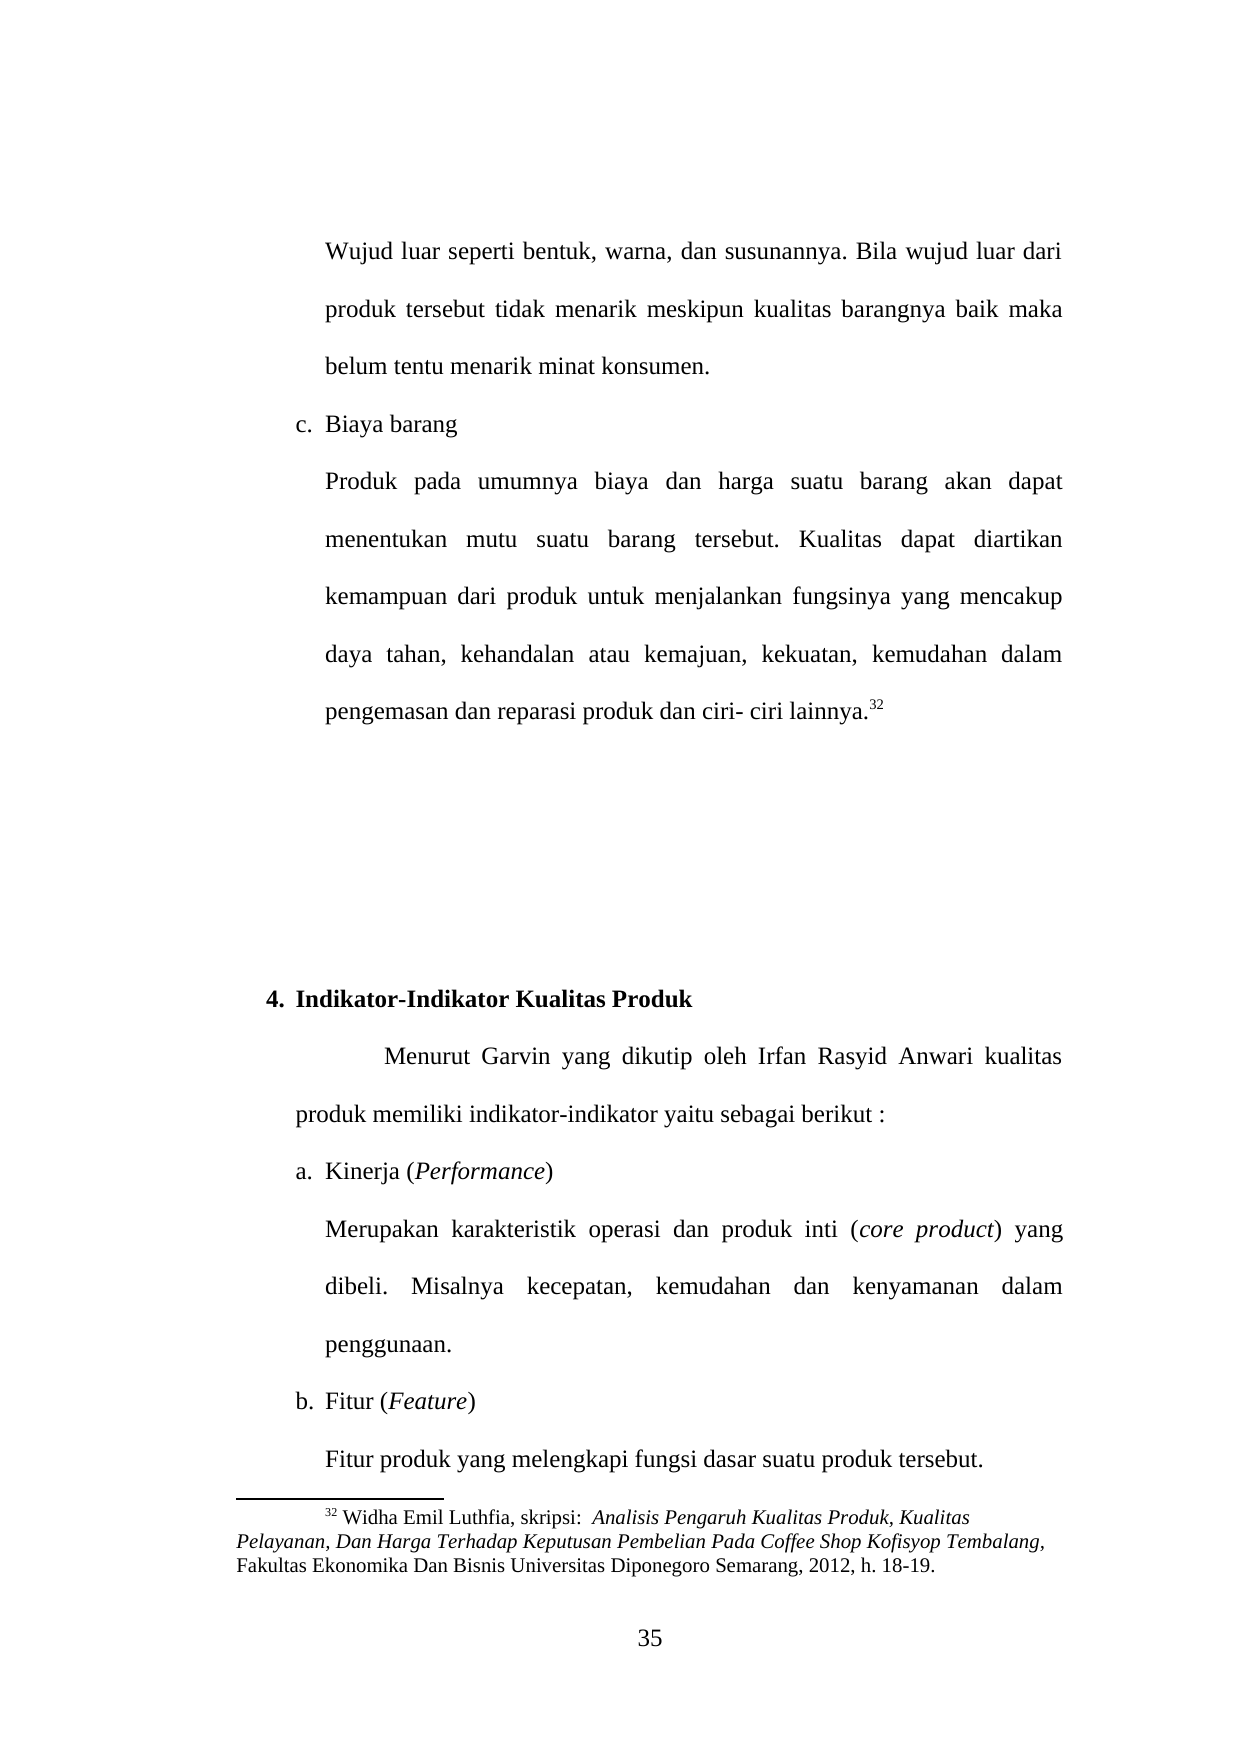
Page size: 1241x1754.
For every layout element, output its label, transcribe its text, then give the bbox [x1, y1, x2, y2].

list Menurut Garvin yang dikutip oleh Irfan Rasyid Anwari kualitas produk memiliki indikator-indikator yaitu sebagai berikut : [295, 1041, 1063, 1127]
list Kinerja (Performance) [295, 1156, 1063, 1185]
list Indikator-Indikator Kualitas Produk [266, 984, 1063, 1012]
list Biaya barang [295, 409, 1063, 437]
list Fitur (Feature) [295, 1386, 1063, 1415]
list Fitur produk yang melengkapi fungsi dasar suatu produk tersebut. [325, 1444, 1063, 1472]
list Wujud luar seperti bentuk, warna, dan susunannya. Bila wujud luar dari produk tersebut tidak menarik meskipun kualitas barangnya baik maka belum tentu menarik minat konsumen. [325, 236, 1063, 380]
list Merupakan karakteristik operasi dan produk inti (core product) yang dibeli. Misalnya kecepatan, kemudahan dan kenyamanan dalam penggunaan. [325, 1214, 1063, 1357]
list Produk pada umumnya biaya dan harga suatu barang akan dapat menentukan mutu suatu barang tersebut. Kualitas dapat diartikan kemampuan dari produk untuk menjalankan fungsinya yang mencakup daya tahan, kehandalan atau kemajuan, kekuatan, kemudahan dalam pengemasan dan reparasi produk dan ciri- ciri lainnya. [325, 466, 1063, 725]
